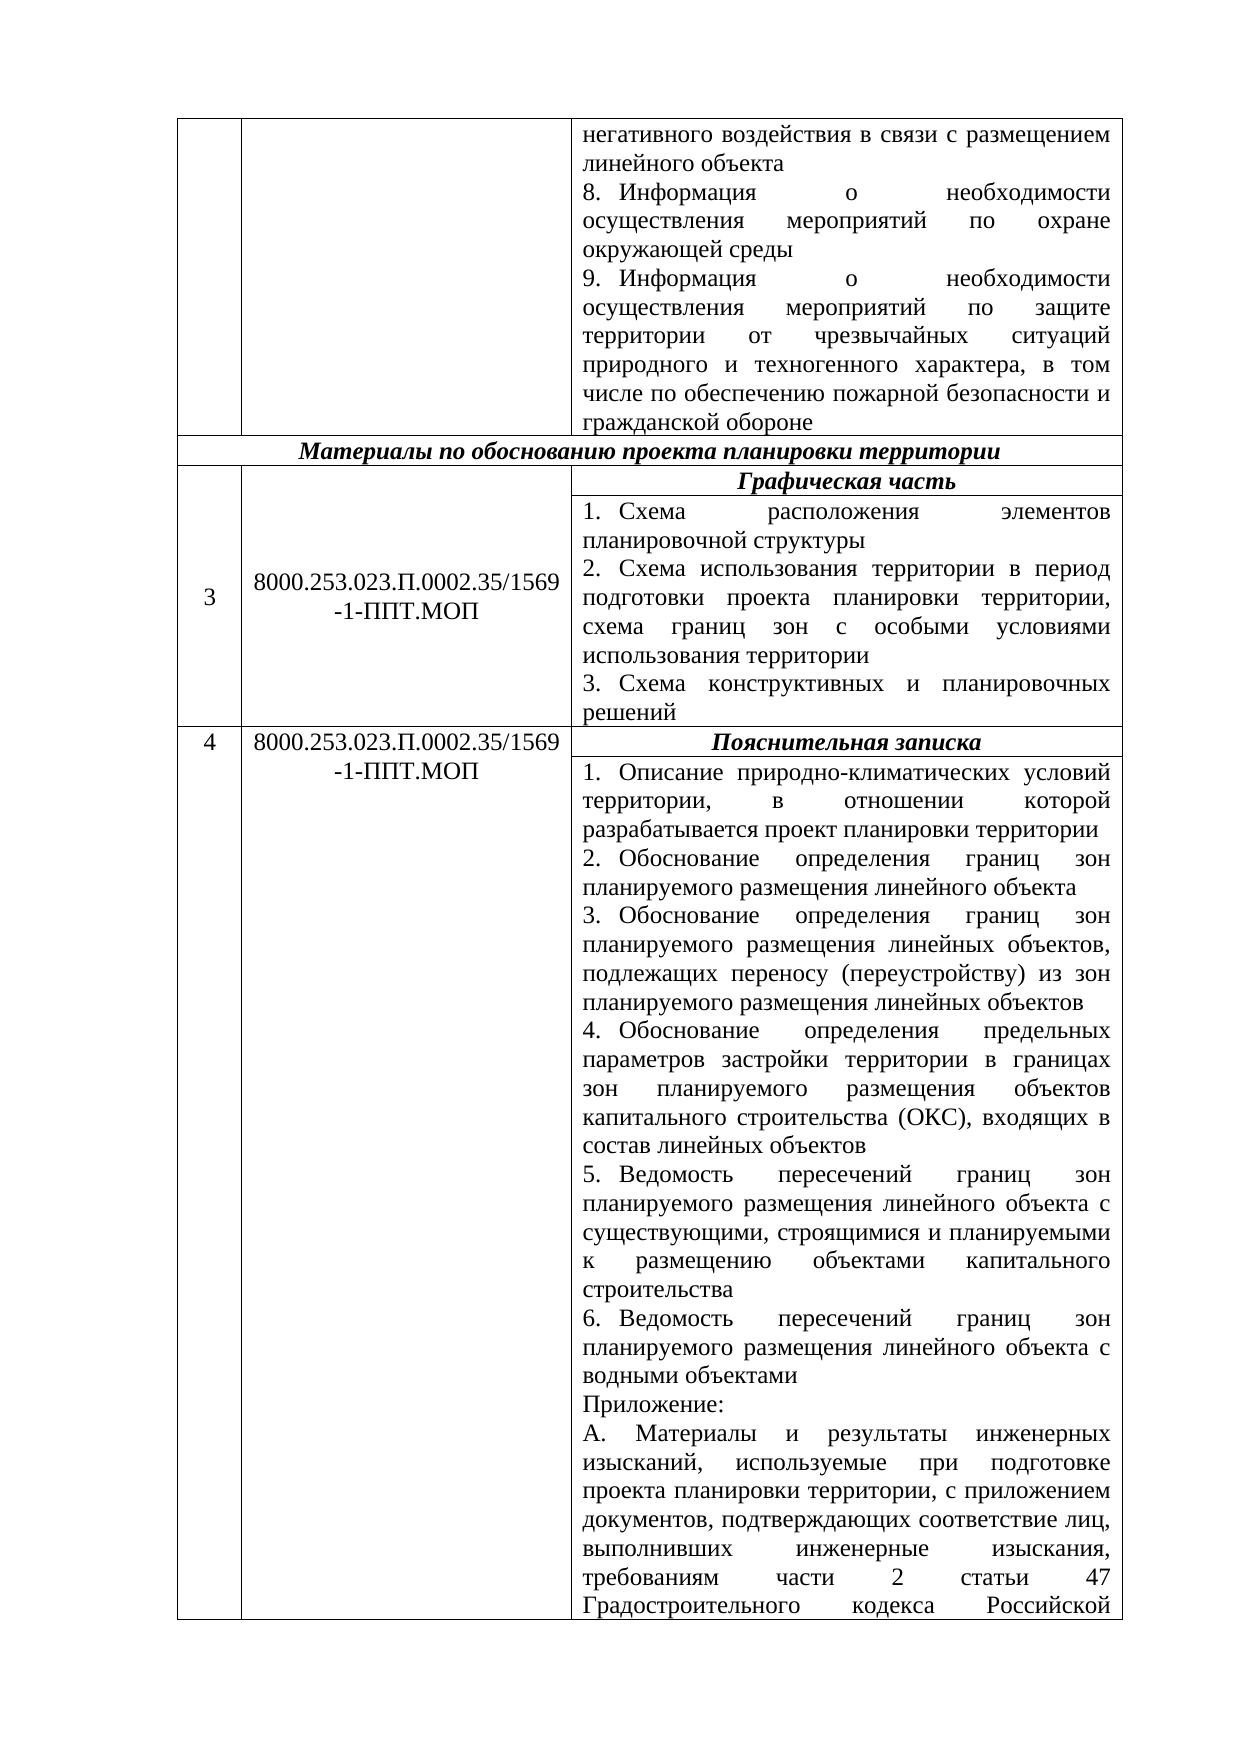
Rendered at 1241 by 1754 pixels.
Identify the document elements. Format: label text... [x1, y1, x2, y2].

table_cell 4 [178, 727, 241, 1619]
table_cell Графическая часть [572, 466, 1122, 495]
table_cell Пояснительная записка [572, 727, 1122, 756]
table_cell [572, 757, 1122, 1619]
table_cell 8000.253.023.П.0002.35/1569-1-ППТ.МОП [242, 466, 571, 726]
table_cell Материалы по обоснованию проекта планировки территории [178, 436, 1122, 465]
table_cell Схема расположения элементов планировочной структуры Схема использования территории в период подготовки проекта планировки территории, схема границ зон с особыми условиями использования территории Схема конструктивных и планировочных решений [572, 496, 1122, 726]
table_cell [572, 119, 1122, 435]
table_cell 8000.253.023.П.0002.35/1569-1-ППТ.МОП [242, 727, 571, 1619]
table_cell 3 [178, 466, 241, 726]
